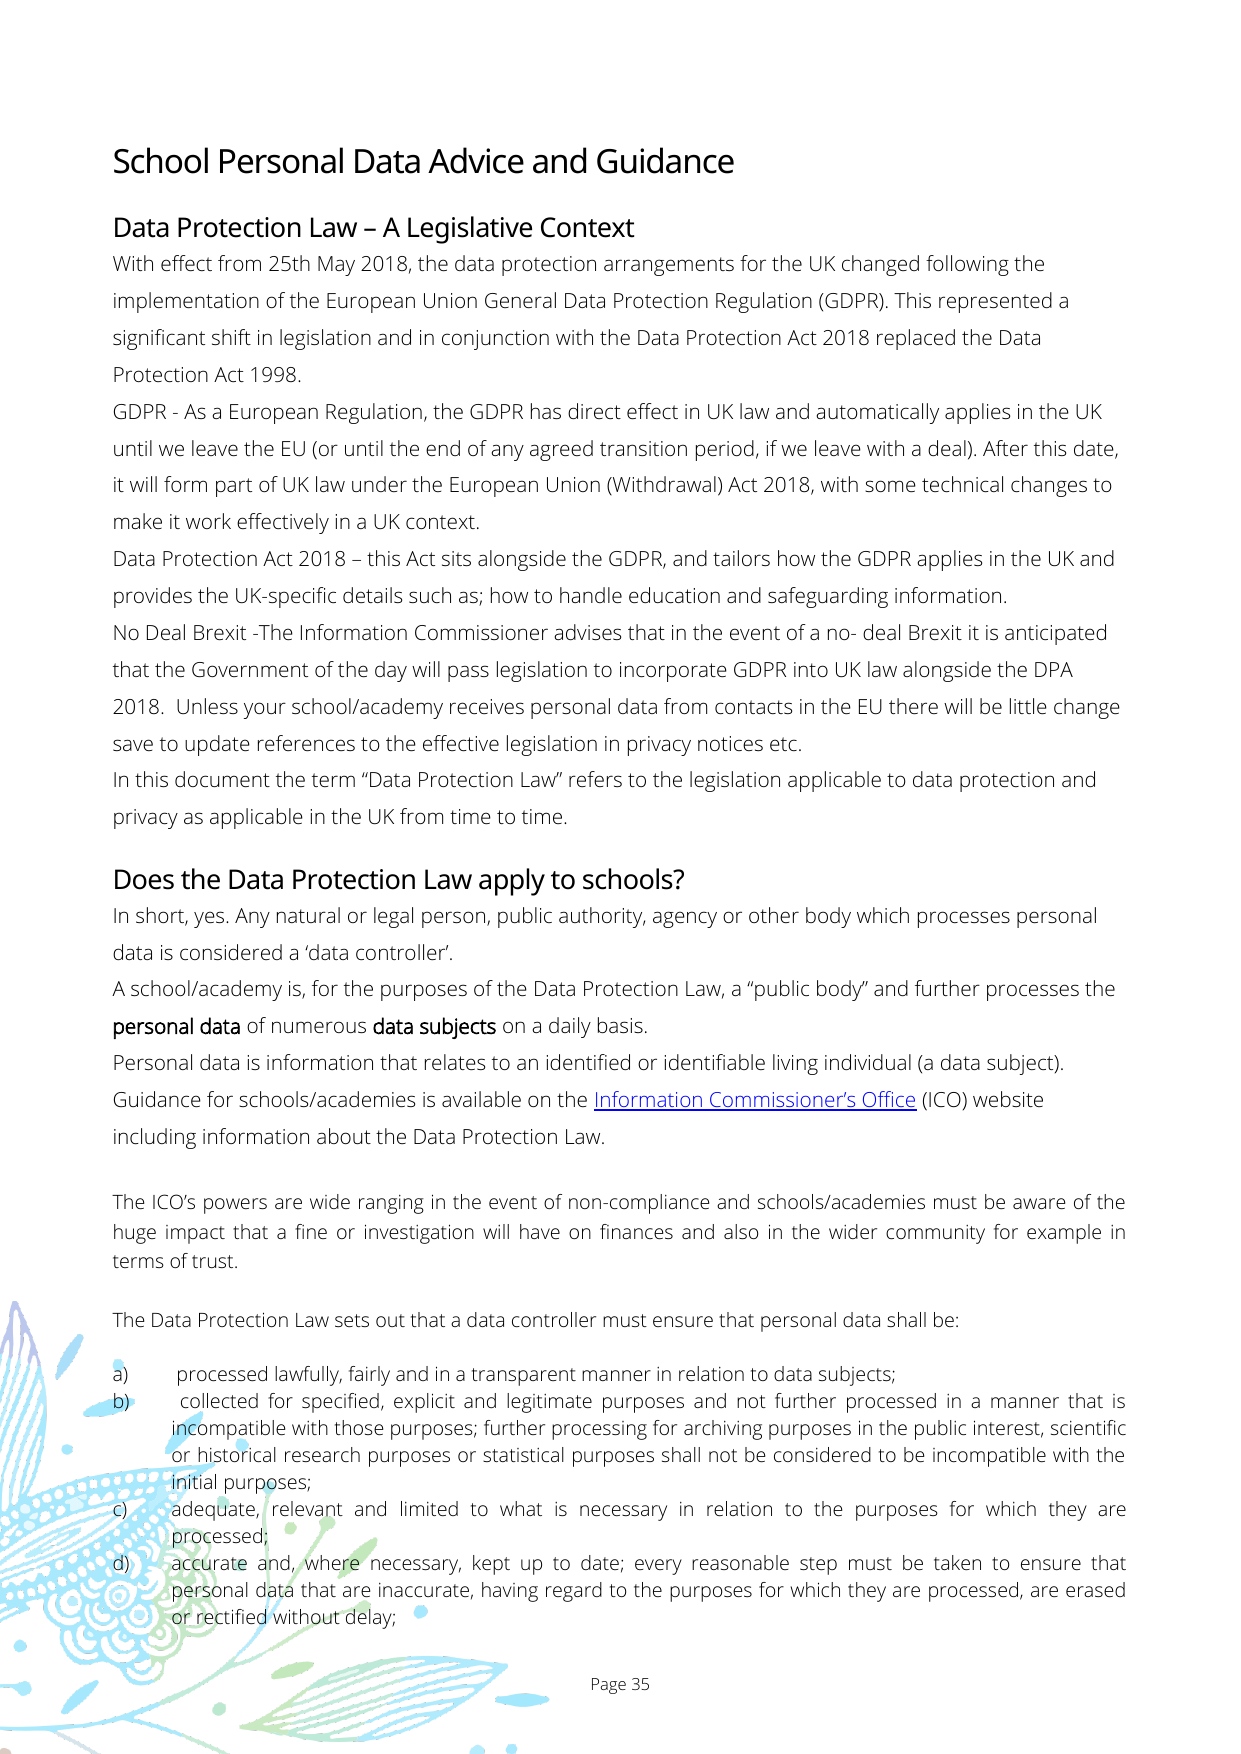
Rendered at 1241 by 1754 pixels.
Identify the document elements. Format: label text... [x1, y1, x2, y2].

text In short, yes. Any natural or legal person, public authority, agency or other body which processes personal data is considered a ‘data controller’. [112, 901, 1128, 966]
text d) accurate and, where necessary, kept up to date; every reasonable step must be taken to ensure that personal data that are inaccurate, having regard to the purposes for which they are processed, are erased or rectified without delay; [112, 1549, 1128, 1631]
text b) collected for specified, explicit and legitimate purposes and not further processed in a manner that is incompatible with those purposes; further processing for archiving purposes in the public interest, scientific or historical research purposes or statistical purposes shall not be considered to be incompatible with the initial purposes; [112, 1388, 1128, 1496]
text Guidance for schools/academies is available on the Information Commissioner’s Office (ICO) website including information about the Data Protection Law. [112, 1085, 1128, 1150]
picture [0, 1301, 709, 1754]
text In this document the term “Data Protection Law” refers to the legislation applicable to data protection and privacy as applicable in the UK from time to time. [112, 766, 1128, 831]
subtitle School Personal Data Advice and Guidance [112, 138, 1128, 183]
text The Data Protection Law sets out that a data controller must ensure that personal data shall be: [112, 1307, 1128, 1334]
text Personal data is information that relates to an identified or identifiable living individual (a data subject). [112, 1048, 1128, 1077]
text A school/academy is, for the purposes of the Data Protection Law, a “public body” and further processes the personal data of numerous data subjects on a daily basis. [112, 974, 1128, 1040]
text With effect from 25th May 2018, the data protection arrangements for the UK changed following the implementation of the European Union General Data Protection Regulation (GDPR). This represented a significant shift in legislation and in conjunction with the Data Protection Act 2018 replaced the Data Protection Act 1998. [112, 249, 1128, 388]
text Data Protection Act 2018 – this Act sits alongside the GDPR, and tailors how the GDPR applies in the UK and provides the UK-specific details such as; how to handle education and safeguarding information. [112, 544, 1128, 610]
subtitle Data Protection Law – A Legislative Context [112, 209, 1128, 246]
text c) adequate, relevant and limited to what is necessary in relation to the purposes for which they are processed; [112, 1496, 1128, 1549]
text No Deal Brexit -The Information Commissioner advises that in the event of a no- deal Brexit it is anticipated that the Government of the day will pass legislation to incorporate GDPR into UK law alongside the DPA 2018. Unless your school/academy receives personal data from contacts in the EU there will be little change save to update references to the effective legislation in privacy notices etc. [112, 618, 1128, 757]
subtitle Does the Data Protection Law apply to schools? [112, 860, 1128, 897]
text The ICO’s powers are wide ranging in the event of non-compliance and schools/academies must be aware of the huge impact that a fine or investigation will have on finances and also in the wider community for example in terms of trust. [112, 1188, 1128, 1274]
text a) processed lawfully, fairly and in a transparent manner in relation to data subjects; [112, 1361, 1128, 1388]
text GDPR - As a European Regulation, the GDPR has direct effect in UK law and automatically applies in the UK until we leave the EU (or until the end of any agreed transition period, if we leave with a deal). After this date, it will form part of UK law under the European Union (Withdrawal) Act 2018, with some technical changes to make it work effectively in a UK context. [112, 397, 1128, 536]
